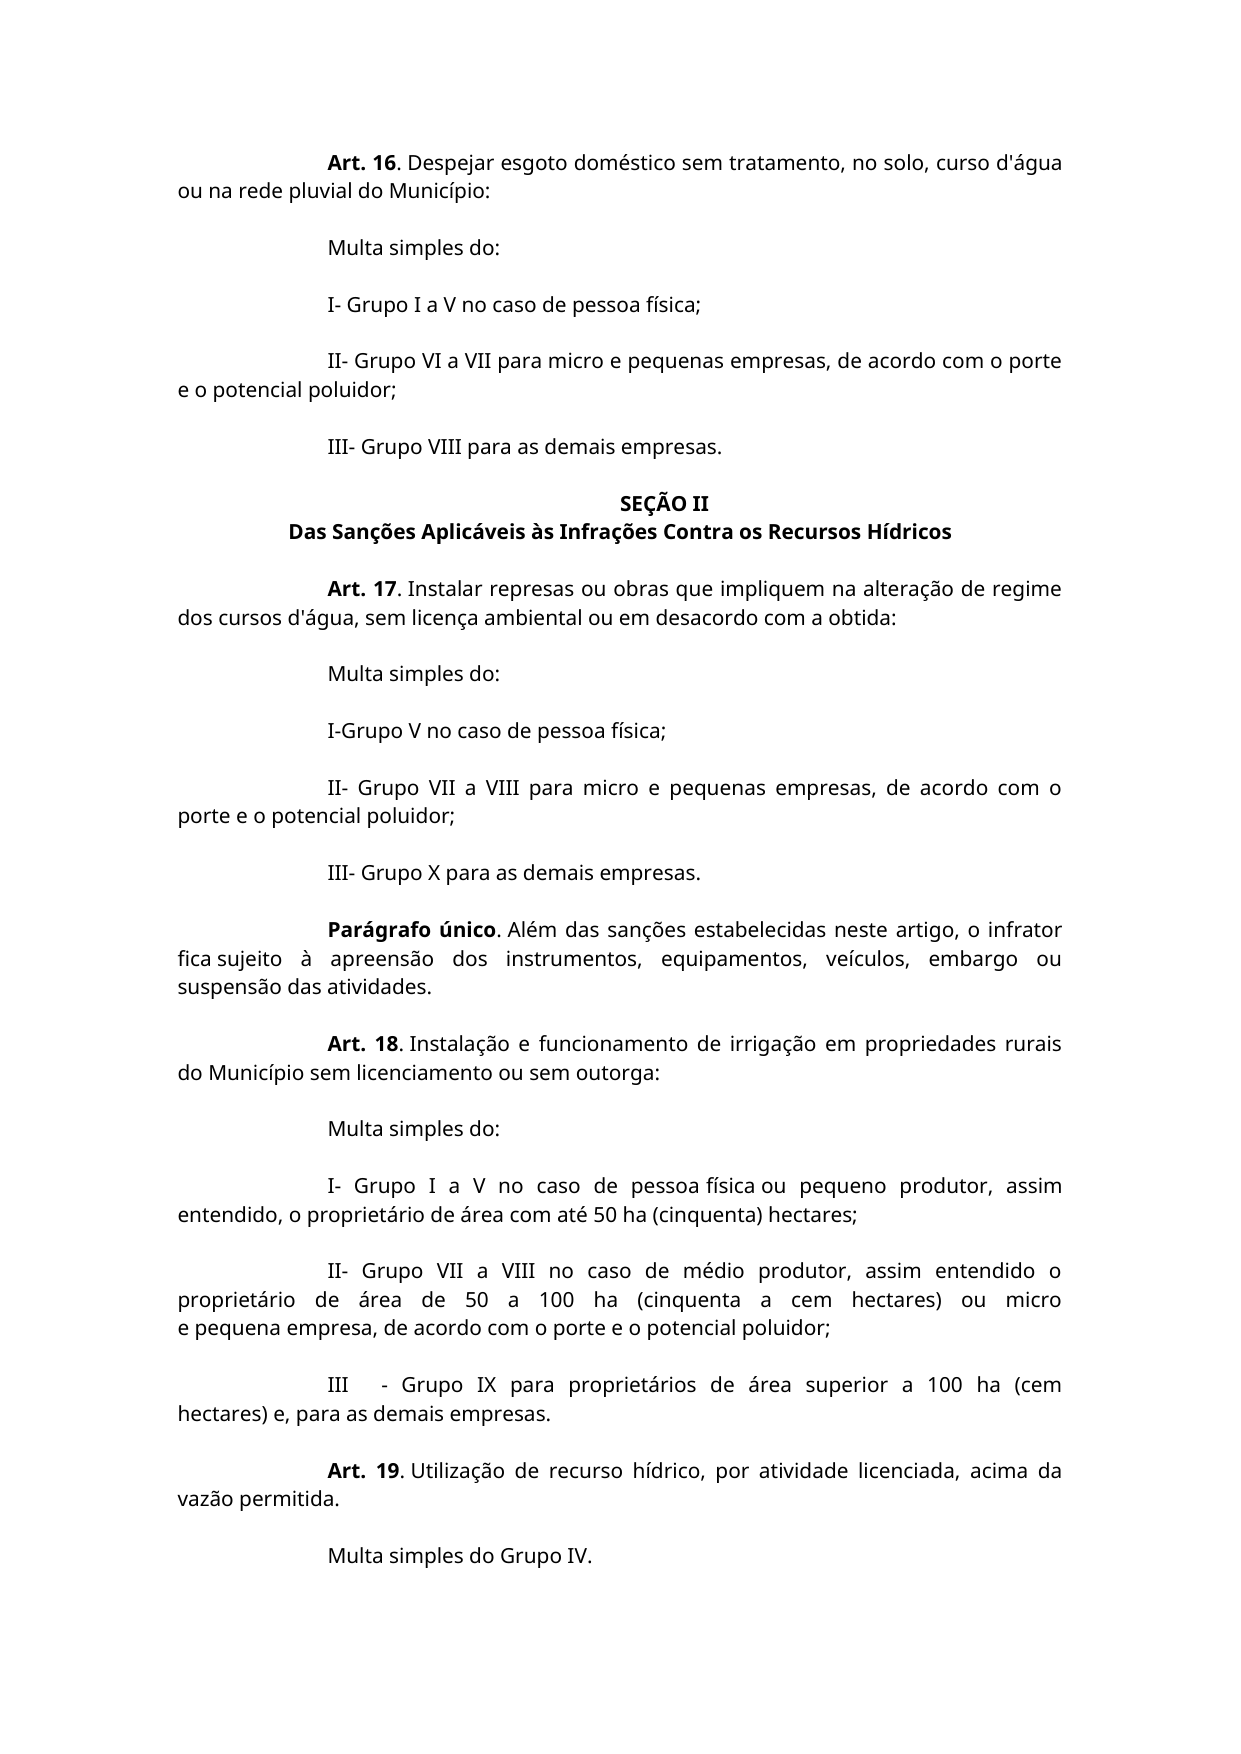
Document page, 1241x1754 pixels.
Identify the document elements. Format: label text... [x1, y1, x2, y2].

text Parágrafo único. Além das sanções estabelecidas neste artigo, o infrator fica sujeito à apreensão dos instrumentos, equipamentos, veículos, embargo ou suspensão das atividades. [177, 915, 1063, 1001]
text II- Grupo VI a VII para micro e pequenas empresas, de acordo com o porte e o potencial poluidor; [177, 347, 1063, 403]
text Art. 16. Despejar esgoto doméstico sem tratamento, no solo, curso d'água ou na rede pluvial do Município: [177, 148, 1063, 204]
text Art. 19. Utilização de recurso hídrico, por atividade licenciada, acima da vazão permitida. [177, 1456, 1063, 1513]
text Art. 18. Instalação e funcionamento de irrigação em propriedades rurais do Município sem licenciamento ou sem outorga: [177, 1029, 1063, 1086]
text II- Grupo VII a VIII no caso de médio produtor, assim entendido o proprietário de área de 50 a 100 ha (cinquenta a cem hectares) ou micro e pequena empresa, de acordo com o porte e o potencial poluidor; [177, 1257, 1063, 1342]
text III- Grupo VIII para as demais empresas. [177, 432, 1063, 460]
text SEÇÃO II [470, 489, 1063, 517]
text I- Grupo I a V no caso de pessoa física; [177, 290, 1063, 318]
text Das Sanções Aplicáveis às Infrações Contra os Recursos Hídricos [177, 517, 1063, 546]
text Multa simples do: [177, 1114, 1063, 1143]
text Multa simples do Grupo IV. [177, 1541, 1063, 1569]
text I- Grupo I a V no caso de pessoa física ou pequeno produtor, assim entendido, o proprietário de área com até 50 ha (cinquenta) hectares; [177, 1171, 1063, 1228]
text I-Grupo V no caso de pessoa física; [177, 716, 1063, 745]
text Multa simples do: [177, 659, 1063, 688]
text Art. 17. Instalar represas ou obras que impliquem na alteração de regime dos cursos d'água, sem licença ambiental ou em desacordo com a obtida: [177, 574, 1063, 631]
text III - Grupo IX para proprietários de área superior a 100 ha (cem hectares) e, para as demais empresas. [177, 1370, 1063, 1427]
text II- Grupo VII a VIII para micro e pequenas empresas, de acordo com o porte e o potencial poluidor; [177, 773, 1063, 830]
text III- Grupo X para as demais empresas. [177, 858, 1063, 887]
text Multa simples do: [177, 233, 1063, 261]
